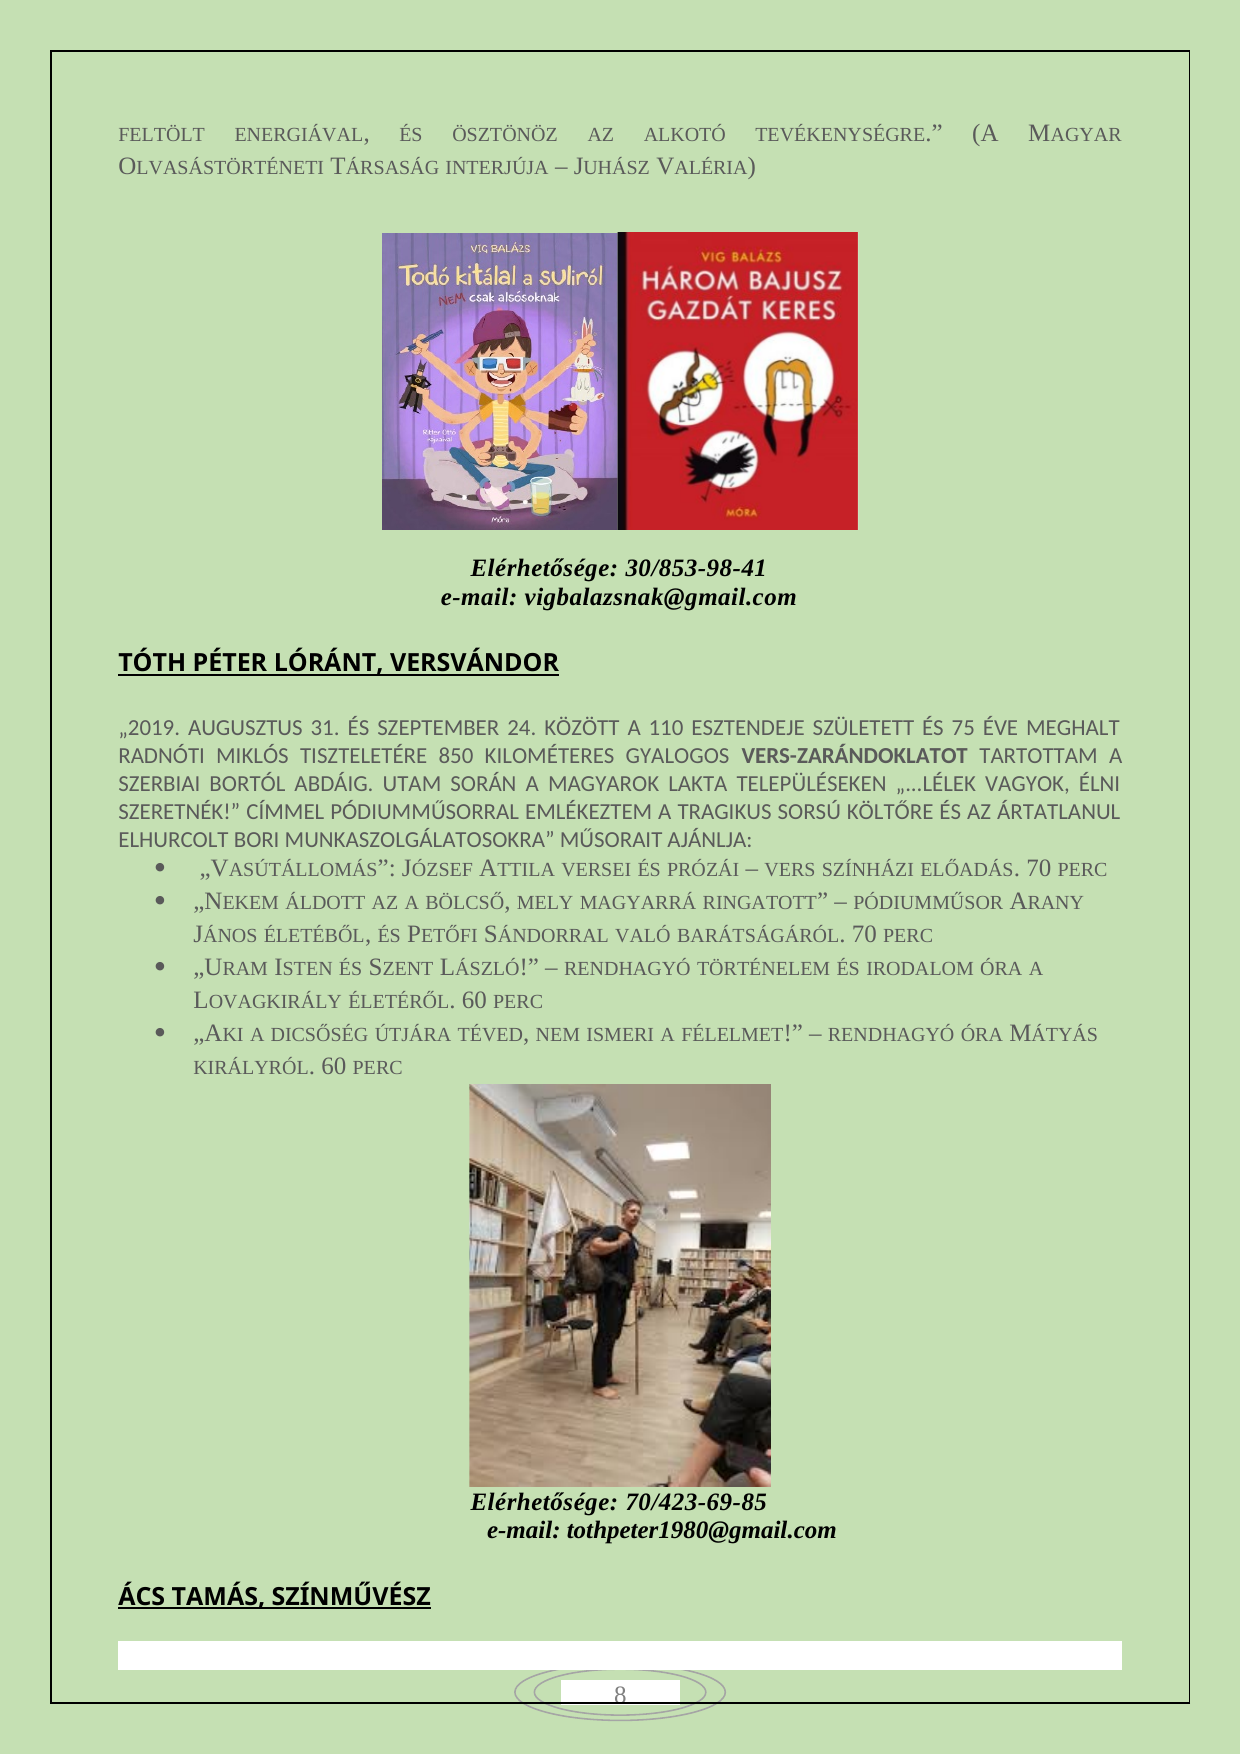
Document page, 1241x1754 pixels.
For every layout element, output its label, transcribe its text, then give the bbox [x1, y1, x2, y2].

list „Nekem áldott az a bölcső, mely magyarrá ringatott” – pódiumműsor Arany János életéből, és Petőfi Sándorral való barátságáról. 70 perc [156, 886, 1122, 948]
text „2019. AUGUSZTUS 31. ÉS SZEPTEMBER 24. KÖZÖTT A 110 ESZTENDEJE SZÜLETETT ÉS 75 ÉVE MEGHALT RADNÓTI MIKLÓS TISZTELETÉRE 850 KILOMÉTERES GYALOGOS VERS-ZARÁNDOKLATOT TARTOTTAM A SZERBIAI BORTÓL ABDÁIG. UTAM SORÁN A MAGYAROK LAKTA TELEPÜLÉSEKEN „...LÉLEK VAGYOK, ÉLNI SZERETNÉK!” CÍMMEL PÓDIUMMŰSORRAL EMLÉKEZTEM A TRAGIKUS SORSÚ KÖLTŐRE ÉS AZ ÁRTATLANUL ELHURCOLT BORI MUNKASZOLGÁLATOSOKRA” MŰSORAIT AJÁNLJA: [118, 713, 1122, 853]
list „Aki a dicsőség útjára téved, nem ismeri a félelmet!” – rendhagyó óra Mátyás királyról. 60 perc [156, 1018, 1122, 1080]
text e-mail: tothpeter1980@gmail.com [487, 1516, 1122, 1544]
text e-mail: vigbalazsnak@gmail.com [118, 582, 1122, 611]
text ÁCS TAMÁS, SZÍNMŰVÉSZ [118, 1578, 1122, 1612]
list „Vasútállomás”: József Attila versei és prózái – vers színházi előadás. 70 perc [156, 853, 1122, 882]
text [118, 118, 1122, 180]
picture [469, 1084, 771, 1487]
list „Uram Isten és Szent László!” – rendhagyó történelem és irodalom óra a Lovagkirály életéről. 60 perc [156, 952, 1122, 1014]
text Elérhetősége: 70/423-69-85 [118, 1487, 1122, 1516]
text Elérhetősége: 30/853-98-41 [118, 553, 1122, 582]
text TÓTH PÉTER LÓRÁNT, VERSVÁNDOR [118, 645, 1122, 679]
picture [382, 232, 859, 530]
